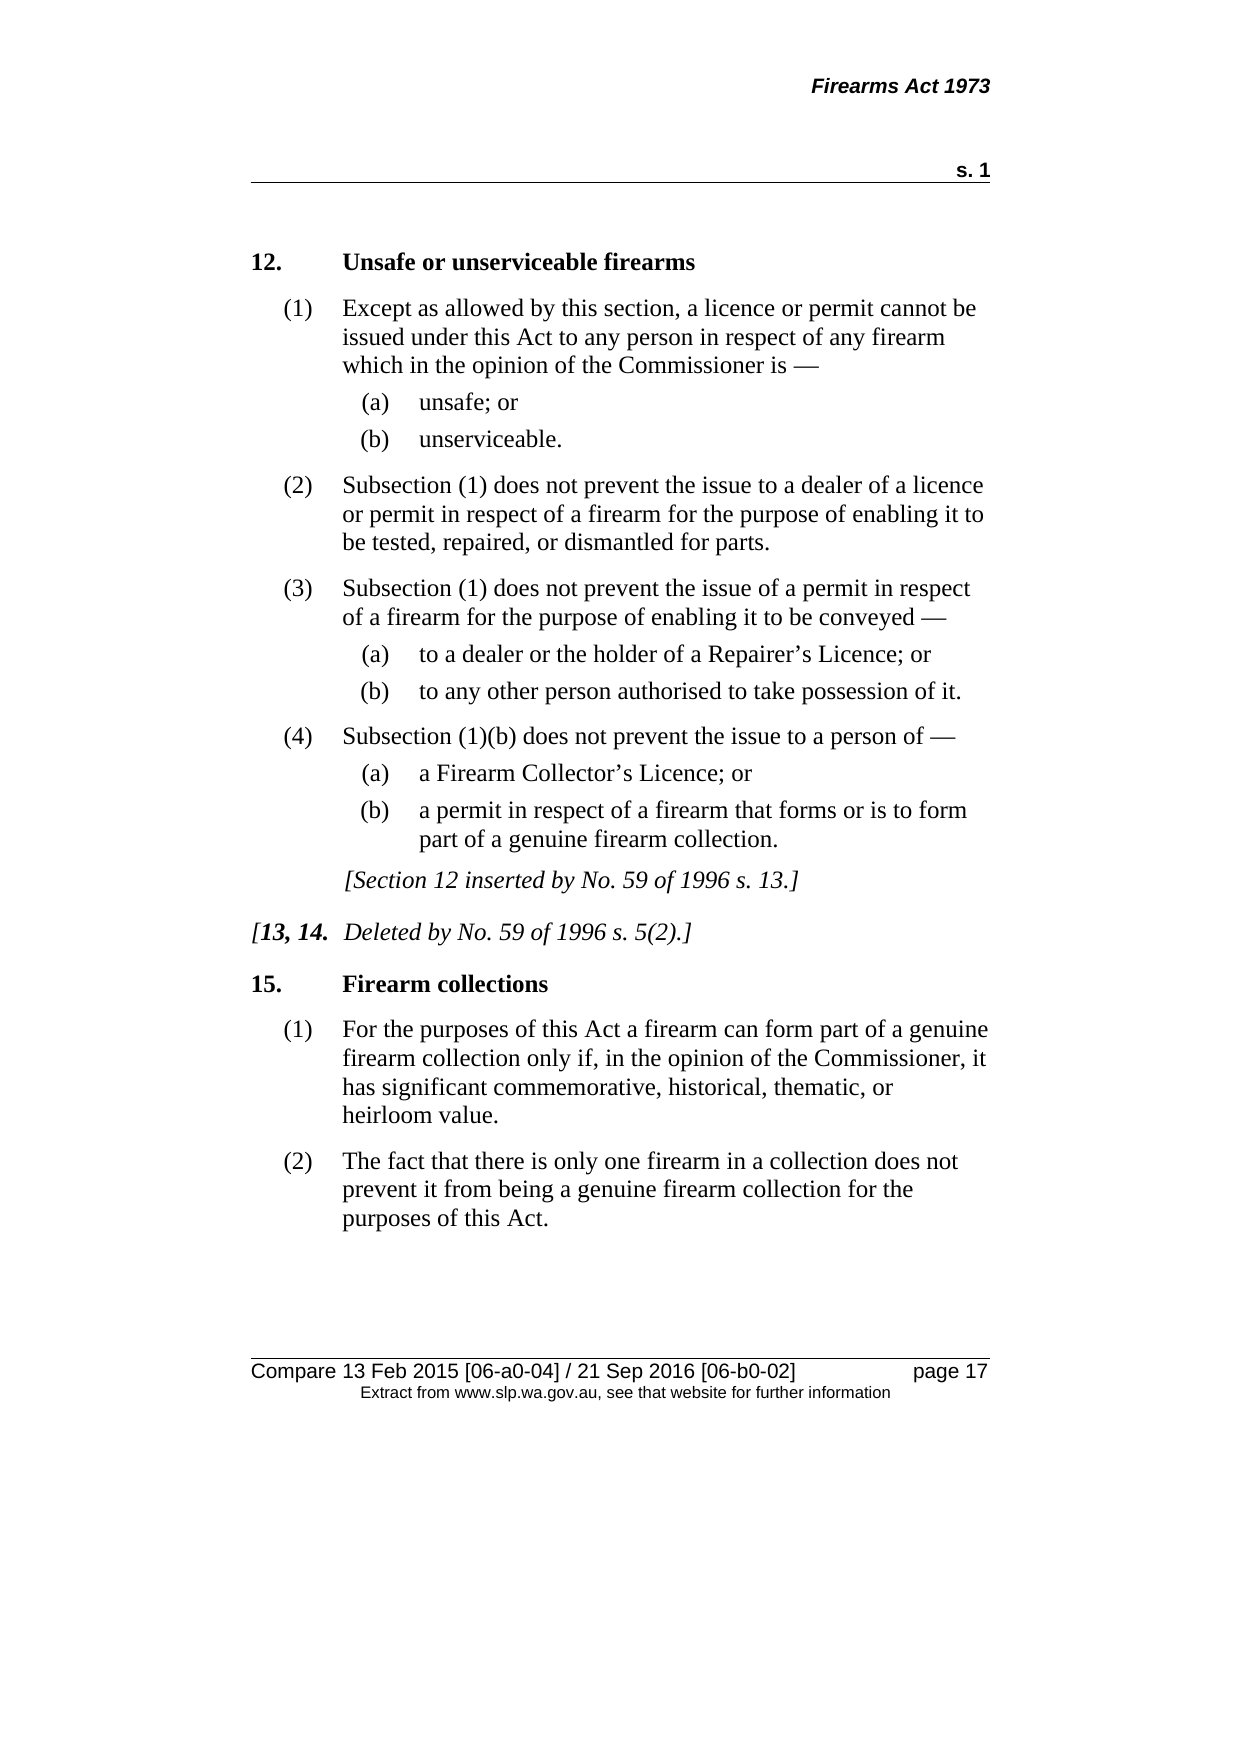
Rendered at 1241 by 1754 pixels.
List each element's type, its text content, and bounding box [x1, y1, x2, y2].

text (4) Subsection (1)(b) does not prevent the issue to a person of — [251, 721, 990, 750]
text [13, 14. Deleted by No. 59 of 1996 s. 5(2).] [251, 917, 990, 946]
text (2) The fact that there is only one firearm in a collection does not prevent it from being a genuine firearm collection for the purposes of this Act. [251, 1146, 990, 1232]
text (3) Subsection (1) does not prevent the issue of a permit in respect of a firearm for the purpose of enabling it to be conveyed — [251, 573, 990, 630]
text (b) to any other person authorised to take possession of it. [251, 676, 990, 704]
text (2) Subsection (1) does not prevent the issue to a dealer of a licence or permit in respect of a firearm for the purpose of enabling it to be tested, repaired, or dismantled for parts. [251, 470, 990, 556]
text (a) unsafe; or [251, 387, 990, 416]
text (a) to a dealer or the holder of a Repairer’s Licence; or [251, 639, 990, 667]
subtitle 12. Unsafe or unserviceable firearms [251, 247, 990, 276]
text (1) Except as allowed by this section, a licence or permit cannot be issued under this Act to any person in respect of any firearm which in the opinion of the Commissioner is — [251, 293, 990, 379]
text (b) a permit in respect of a firearm that forms or is to form part of a genuine firearm collection. [251, 795, 990, 853]
text (a) a Firearm Collector’s Licence; or [251, 758, 990, 787]
text (1) For the purposes of this Act a firearm can form part of a genuine firearm collection only if, in the opinion of the Commissioner, it has significant commemorative, historical, thematic, or heirloom value. [251, 1014, 990, 1129]
text [Section 12 inserted by No. 59 of 1996 s. 13.] [251, 865, 990, 894]
subtitle 15. Firearm collections [251, 969, 990, 997]
text (b) unserviceable. [251, 424, 990, 453]
